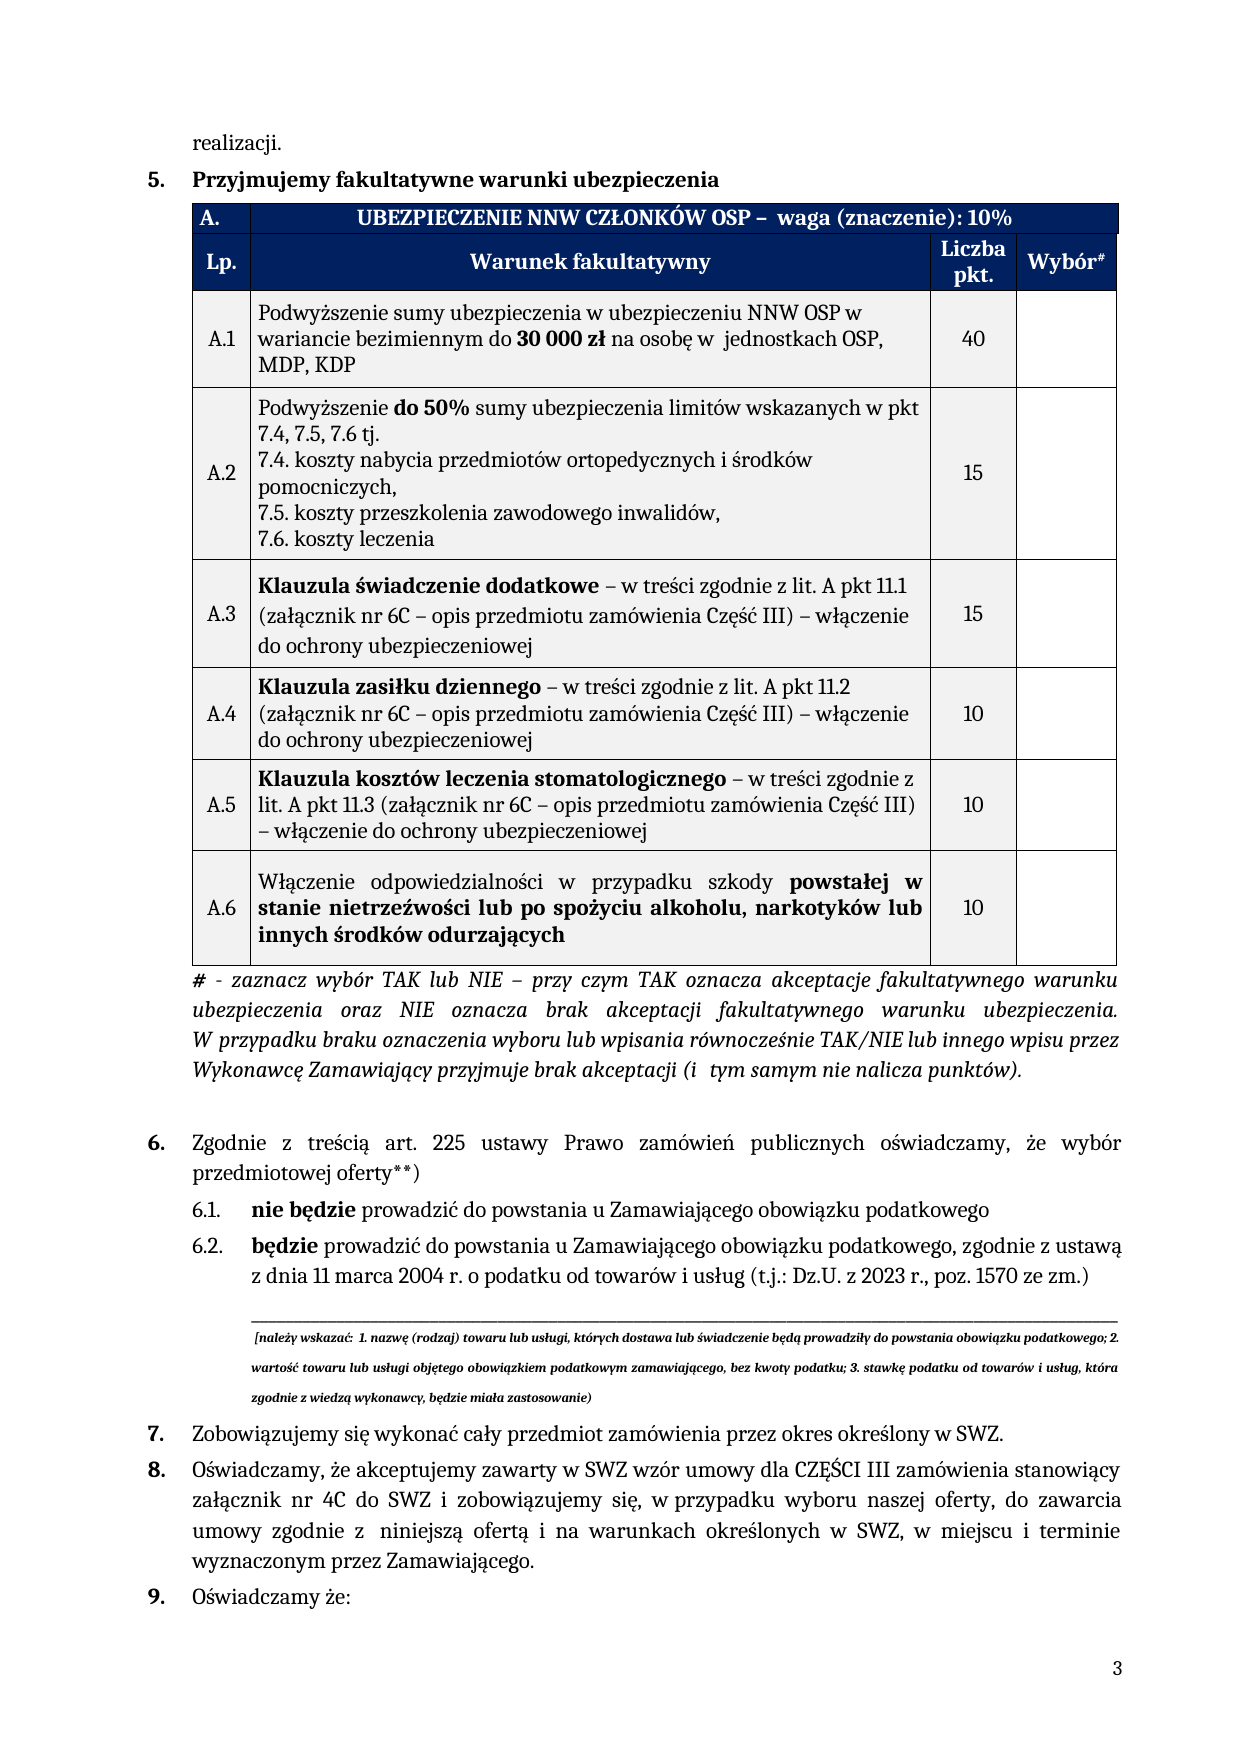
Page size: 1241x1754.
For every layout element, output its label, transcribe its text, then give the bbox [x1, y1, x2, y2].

table_cell A.3 [193, 560, 250, 667]
table_cell A.6 [193, 851, 250, 965]
table_cell A.5 [193, 760, 250, 850]
table_cell [1017, 388, 1116, 559]
table_cell Lp. [193, 234, 250, 290]
list Oświadczamy że: [148, 1584, 1122, 1610]
list Oświadczamy, że akceptujemy zawarty w SWZ wzór umowy dla CZĘŚCI III zamówienia stanowiący załącznik nr 4C do SWZ i zobowiązujemy się, w przypadku wyboru naszej oferty, do zawarcia umowy zgodnie z niniejszą ofertą i na warunkach określonych w SWZ, w miejscu i terminie wyznaczonym przez Zamawiającego. [148, 1457, 1122, 1574]
table_cell 15 [931, 388, 1016, 559]
table_cell Klauzula kosztów leczenia stomatologicznego – w treści zgodnie z lit. A pkt 11.3 (załącznik nr 6C – opis przedmiotu zamówienia Część III) – włączenie do ochrony ubezpieczeniowej [251, 760, 930, 850]
table_cell Wybór# [1017, 234, 1116, 290]
table_cell Podwyższenie sumy ubezpieczenia w ubezpieczeniu NNW OSP w wariancie bezimiennym do 30 000 zł na osobę w jednostkach OSP, MDP, KDP [251, 291, 930, 387]
table_cell Liczba pkt. [931, 234, 1016, 290]
table_cell A.4 [193, 668, 250, 759]
table_cell [1017, 760, 1116, 850]
table_cell Podwyższenie do 50% sumy ubezpieczenia limitów wskazanych w pkt 7.4, 7.5, 7.6 tj. 7.4. koszty nabycia przedmiotów ortopedycznych i środków pomocniczych, 7.5. koszty przeszkolenia zawodowego inwalidów, 7.6. koszty leczenia [251, 388, 930, 559]
table_cell 40 [931, 291, 1016, 387]
table_cell Klauzula świadczenie dodatkowe – w treści zgodnie z lit. A pkt 11.1 (załącznik nr 6C – opis przedmiotu zamówienia Część III) – włączenie do ochrony ubezpieczeniowej [251, 560, 930, 667]
table_cell 10 [931, 851, 1016, 965]
list Zgodnie z treścią art. 225 ustawy Prawo zamówień publicznych oświadczamy, że wybór przedmiotowej oferty**) [148, 1130, 1122, 1186]
table_cell 10 [931, 668, 1016, 759]
list Zobowiązujemy się wykonać cały przedmiot zamówienia przez okres określony w SWZ. [148, 1421, 1122, 1447]
table_cell Klauzula zasiłku dziennego – w treści zgodnie z lit. A pkt 11.2 (załącznik nr 6C – opis przedmiotu zamówienia Część III) – włączenie do ochrony ubezpieczeniowej [251, 668, 930, 759]
table_cell [1017, 851, 1116, 965]
list Przyjmujemy fakultatywne warunki ubezpieczenia [148, 166, 1122, 193]
list nie będzie prowadzić do powstania u Zamawiającego obowiązku podatkowego [192, 1197, 1122, 1223]
table_header A. [193, 204, 250, 233]
table_cell [1017, 560, 1116, 667]
table_cell [1017, 291, 1116, 387]
table_cell 15 [931, 560, 1016, 667]
table_cell Włączenie odpowiedzialności w przypadku szkody powstałej w stanie nietrzeźwości lub po spożyciu alkoholu, narkotyków lub innych środków odurzających [251, 851, 930, 965]
table_cell A.2 [193, 388, 250, 559]
list będzie prowadzić do powstania u Zamawiającego obowiązku podatkowego, zgodnie z ustawą z dnia 11 marca 2004 r. o podatku od towarów i usług (t.j.: Dz.U. z 2023 r., poz. 1570 ze zm.) [192, 1233, 1122, 1289]
text # - zaznacz wybór TAK lub NIE – przy czym TAK oznacza akceptacje fakultatywnego warunku ubezpieczenia oraz NIE oznacza brak akceptacji fakultatywnego warunku ubezpieczenia. W przypadku braku oznaczenia wyboru lub wpisania równocześnie TAK/NIE lub innego wpisu przez Wykonawcę Zamawiający przyjmuje brak akceptacji (i tym samym nie nalicza punktów). [192, 966, 1122, 1083]
text ______________________________________________________________________________________________________ [251, 1300, 1122, 1326]
table_cell A.1 [193, 291, 250, 387]
table_cell 10 [931, 760, 1016, 850]
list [148, 130, 1122, 156]
table_header UBEZPIECZENIE NNW CZŁONKÓW OSP – waga (znaczenie): 10% [251, 204, 1118, 233]
table_cell [1017, 668, 1116, 759]
text [należy wskazać: 1. nazwę (rodzaj) towaru lub usługi, których dostawa lub świadczenie będą prowadziły do powstania obowiązku podatkowego; 2. wartość towaru lub usługi objętego obowiązkiem podatkowym zamawiającego, bez kwoty podatku; 3. stawkę podatku od towarów i usług, która zgodnie z wiedzą wykonawcy, będzie miała zastosowanie) [251, 1330, 1122, 1417]
table_cell Warunek fakultatywny [251, 234, 930, 290]
